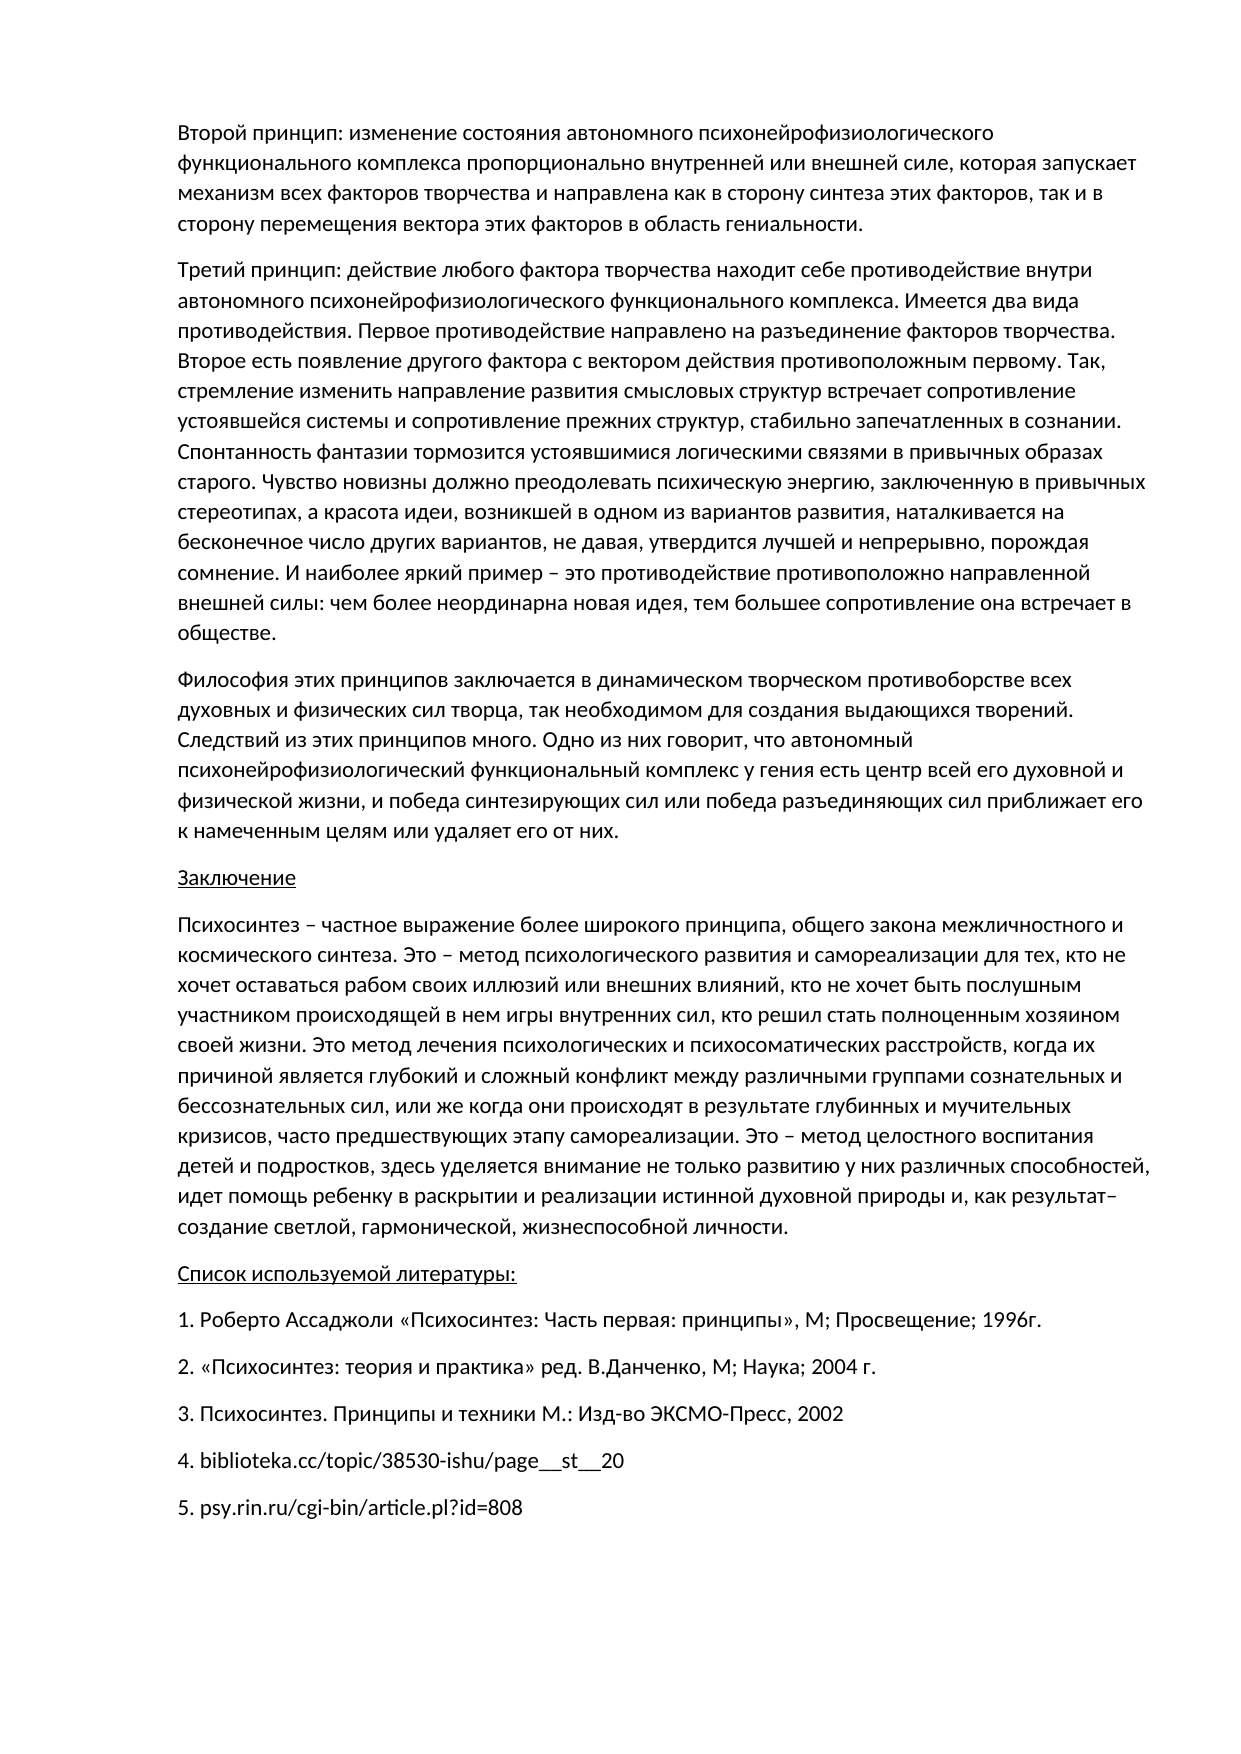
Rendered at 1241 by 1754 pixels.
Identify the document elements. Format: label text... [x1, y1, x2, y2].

text Психосинтез – частное выражение более широкого принципа, общего закона межличностного и космического синтеза. Это – метод психологического развития и самореализации для тех, кто не хочет оставаться рабом своих иллюзий или внешних влияний, кто не хочет быть послушным участником происходящей в нем игры внутренних сил, кто решил стать полноценным хозяином своей жизни. Это метод лечения психологических и психосоматических расстройств, когда их причиной является глубокий и сложный конфликт между различными группами сознательных и бессознательных сил, или же когда они происходят в результате глубинных и мучительных кризисов, часто предшествующих этапу самореализации. Это – метод целостного воспитания детей и подростков, здесь уделяется внимание не только развитию у них различных способностей, идет помощь ребенку в раскрытии и реализации истинной духовной природы и, как результат– создание светлой, гармонической, жизнеспособной личности. [177, 910, 1152, 1240]
text 5. psy.rin.ru/cgi-bin/article.pl?id=808 [177, 1493, 1152, 1521]
text 1. Роберто Ассаджоли «Психосинтез: Часть первая: принципы», М; Просвещение; 1996г. [177, 1306, 1152, 1334]
text Список используемой литературы: [177, 1259, 1152, 1287]
text Второй принцип: изменение состояния автономного психонейрофизиологического функционального комплекса пропорционально внутренней или внешней силе, которая запускает механизм всех факторов творчества и направлена как в сторону синтеза этих факторов, так и в сторону перемещения вектора этих факторов в область гениальности. [177, 118, 1152, 237]
text 4. biblioteka.cc/topic/38530-ishu/page__st__20 [177, 1446, 1152, 1474]
text 2. «Психосинтез: теория и практика» ред. В.Данченко, М; Наука; 2004 г. [177, 1352, 1152, 1381]
text Заключение [177, 863, 1152, 891]
text Философия этих принципов заключается в динамическом творческом противоборстве всех духовных и физических сил творца, так необходимом для создания выдающихся творений. Следствий из этих принципов много. Одно из них говорит, что автономный психонейрофизиологический функциональный комплекс у гения есть центр всей его духовной и физической жизни, и победа синтезирующих сил или победа разъединяющих сил приближает его к намеченным целям или удаляет его от них. [177, 665, 1152, 844]
text Третий принцип: действие любого фактора творчества находит себе противодействие внутри автономного психонейрофизиологического функционального комплекса. Имеется два вида противодействия. Первое противодействие направлено на разъединение факторов творчества. Второе есть появление другого фактора с вектором действия противоположным первому. Так, стремление изменить направление развития смысловых структур встречает сопротивление устоявшейся системы и сопротивление прежних структур, стабильно запечатленных в сознании. Спонтанность фантазии тормозится устоявшимися логическими связями в привычных образах старого. Чувство новизны должно преодолевать психическую энергию, заключенную в привычных стереотипах, а красота идеи, возникшей в одном из вариантов развития, наталкивается на бесконечное число других вариантов, не давая, утвердится лучшей и непрерывно, порождая сомнение. И наиболее яркий пример – это противодействие противоположно направленной внешней силы: чем более неординарна новая идея, тем большее сопротивление она встречает в обществе. [177, 256, 1152, 646]
text 3. Психосинтез. Принципы и техники М.: Изд-во ЭКСМО-Пресс, 2002 [177, 1399, 1152, 1427]
